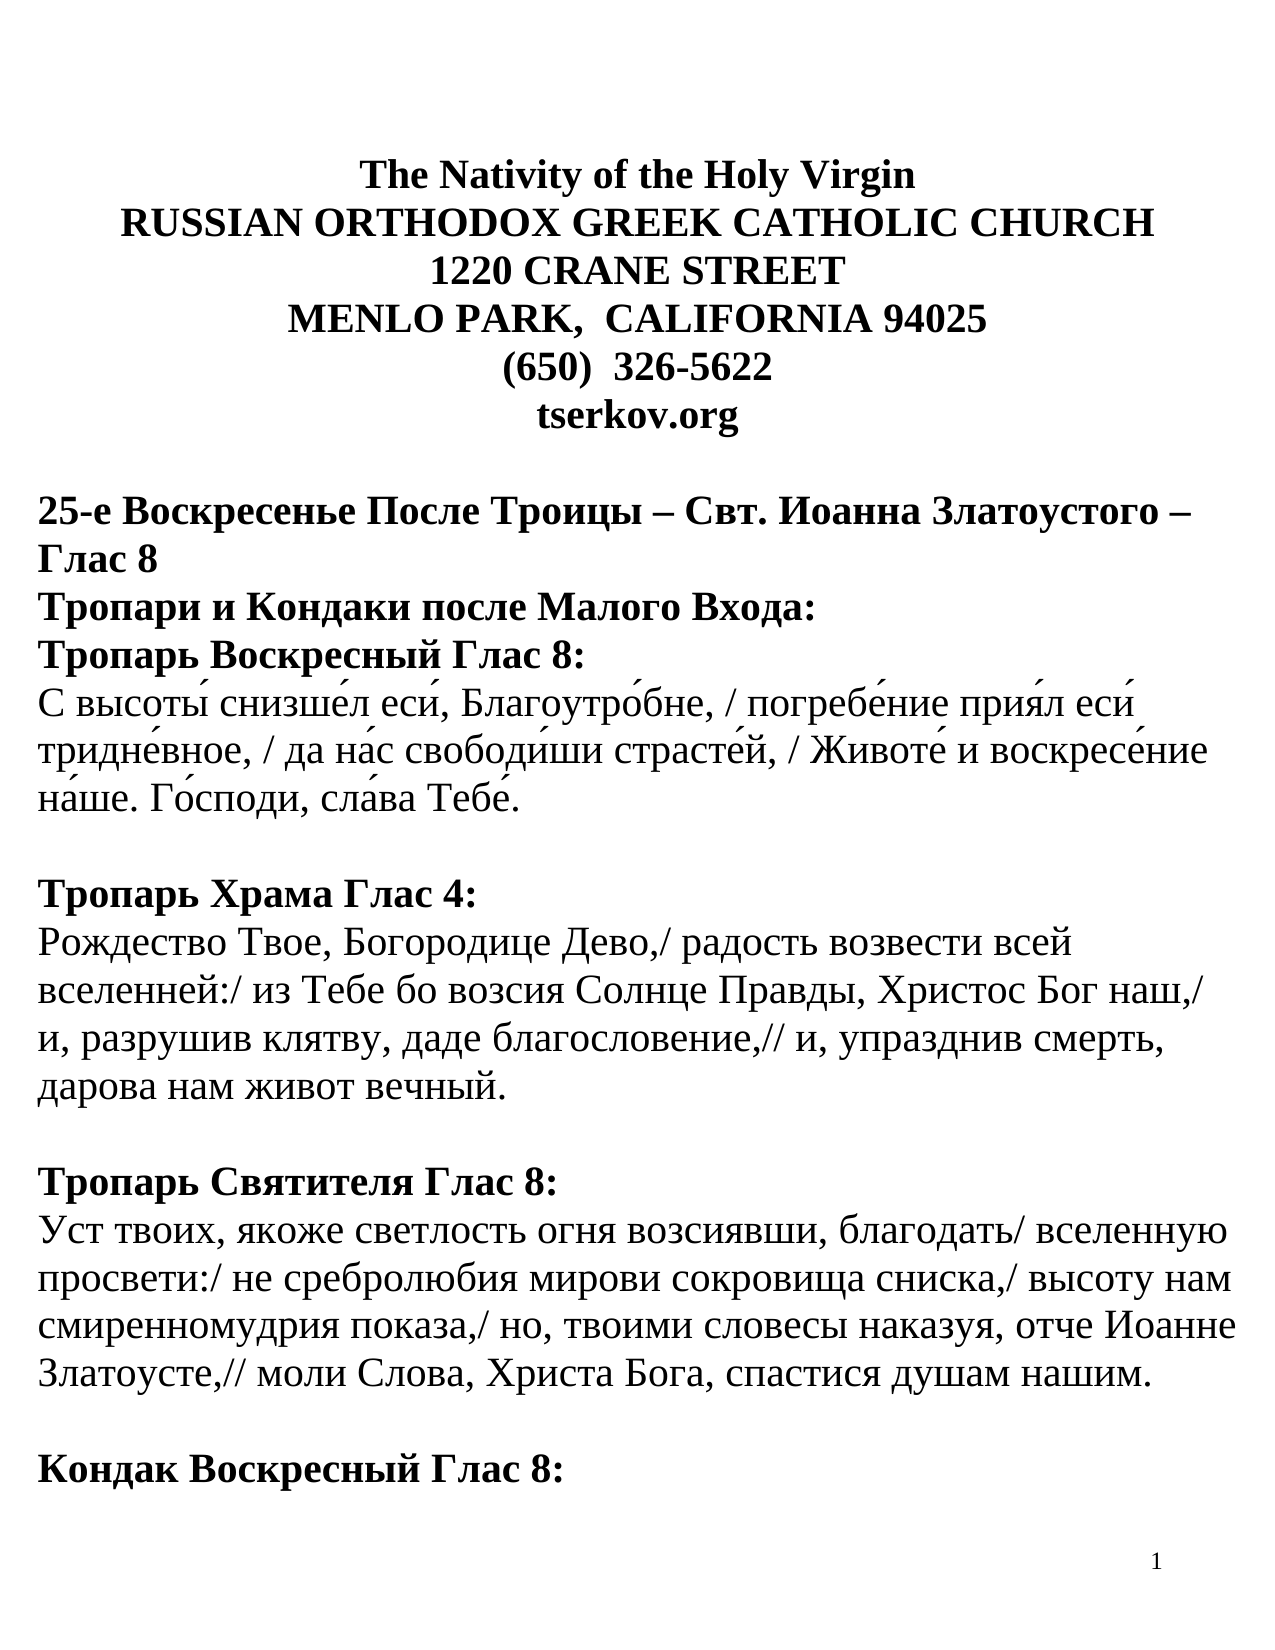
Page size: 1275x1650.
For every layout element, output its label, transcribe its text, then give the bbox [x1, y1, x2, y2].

text MENLO PARK, CALIFORNIA 94025 [37, 294, 1237, 342]
text Рождество Твое, Богородице Дево,/ радость возвести всей вселенней:/ из Тебе бо возсия Солнце Правды, Христос Бог наш,/ и, разрушив клятву, даде благословение,// и, упразднив смерть, дарова нам живот вечный. [37, 917, 1237, 1108]
text Уст твоих, якоже светлость огня возсиявши, благодать/ вселенную просвети:/ не сребролюбия мирови сокровища сниска,/ высоту нам смиренномудрия показа,/ но, твоими словесы наказуя, отче Иоанне Златоусте,// моли Слова, Христа Бога, спастися душам нашим. [37, 1204, 1237, 1396]
text RUSSIAN ORTHODOX GREEK CATHOLIC CHURCH [37, 198, 1237, 246]
text Тропарь Храма Глас 4: [37, 869, 1237, 917]
text Тропарь Воскресный Глас 8: [37, 629, 1237, 677]
text The Nativity of the Holy Virgin [37, 150, 1237, 198]
text Тропарь Святителя Глас 8: [37, 1156, 1237, 1204]
text 1220 CRANE STREET [37, 246, 1237, 294]
text tserkov.org [37, 389, 1237, 437]
text Тропари и Кондаки после Малого Входа: [37, 581, 1237, 629]
text Кондак Воскресный Глас 8: [37, 1444, 1237, 1492]
text (650) 326-5622 [37, 342, 1237, 389]
text С высоты́ снизше́л еси́, Благоутро́бне, / погребе́ние прия́л еси́ тридне́вное, / да на́с свободи́ши страсте́й, / Животе́ и воскресе́ние на́ше. Го́споди, сла́ва Тебе́. [37, 677, 1237, 821]
text 25-е Воскресенье После Троицы – Свт. Иоанна Златоустого – Глас 8 [37, 485, 1237, 581]
